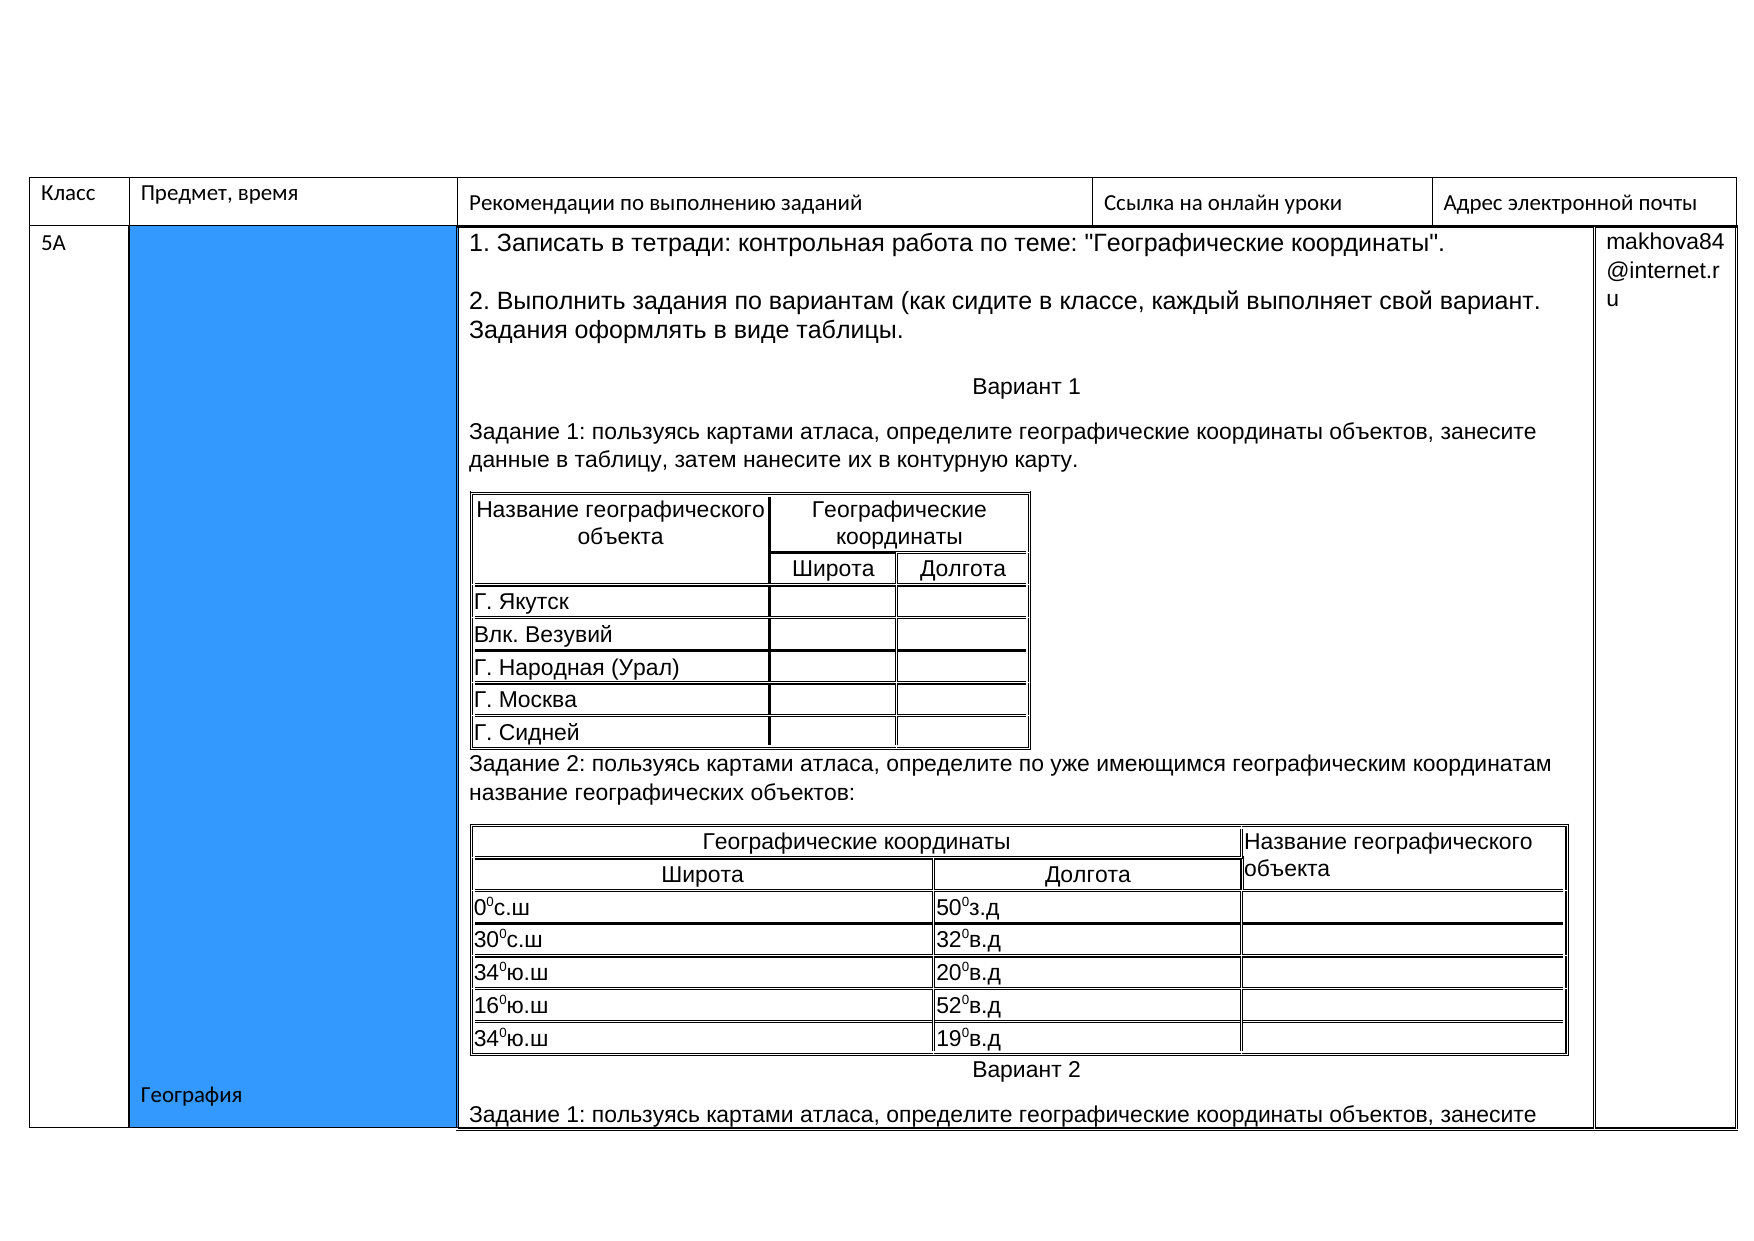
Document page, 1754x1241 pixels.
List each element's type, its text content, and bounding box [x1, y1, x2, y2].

table_cell 5А [30, 226, 128, 1127]
table_header Предмет, время [130, 178, 457, 225]
table_header Ссылка на онлайн уроки [1093, 178, 1432, 225]
table_header Адрес электронной почты [1433, 178, 1736, 225]
table_header Рекомендации по выполнению заданий [458, 178, 1092, 225]
table_header Класс [30, 178, 129, 225]
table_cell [459, 228, 1593, 1127]
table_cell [1596, 228, 1735, 1127]
table_cell География [130, 226, 456, 1127]
